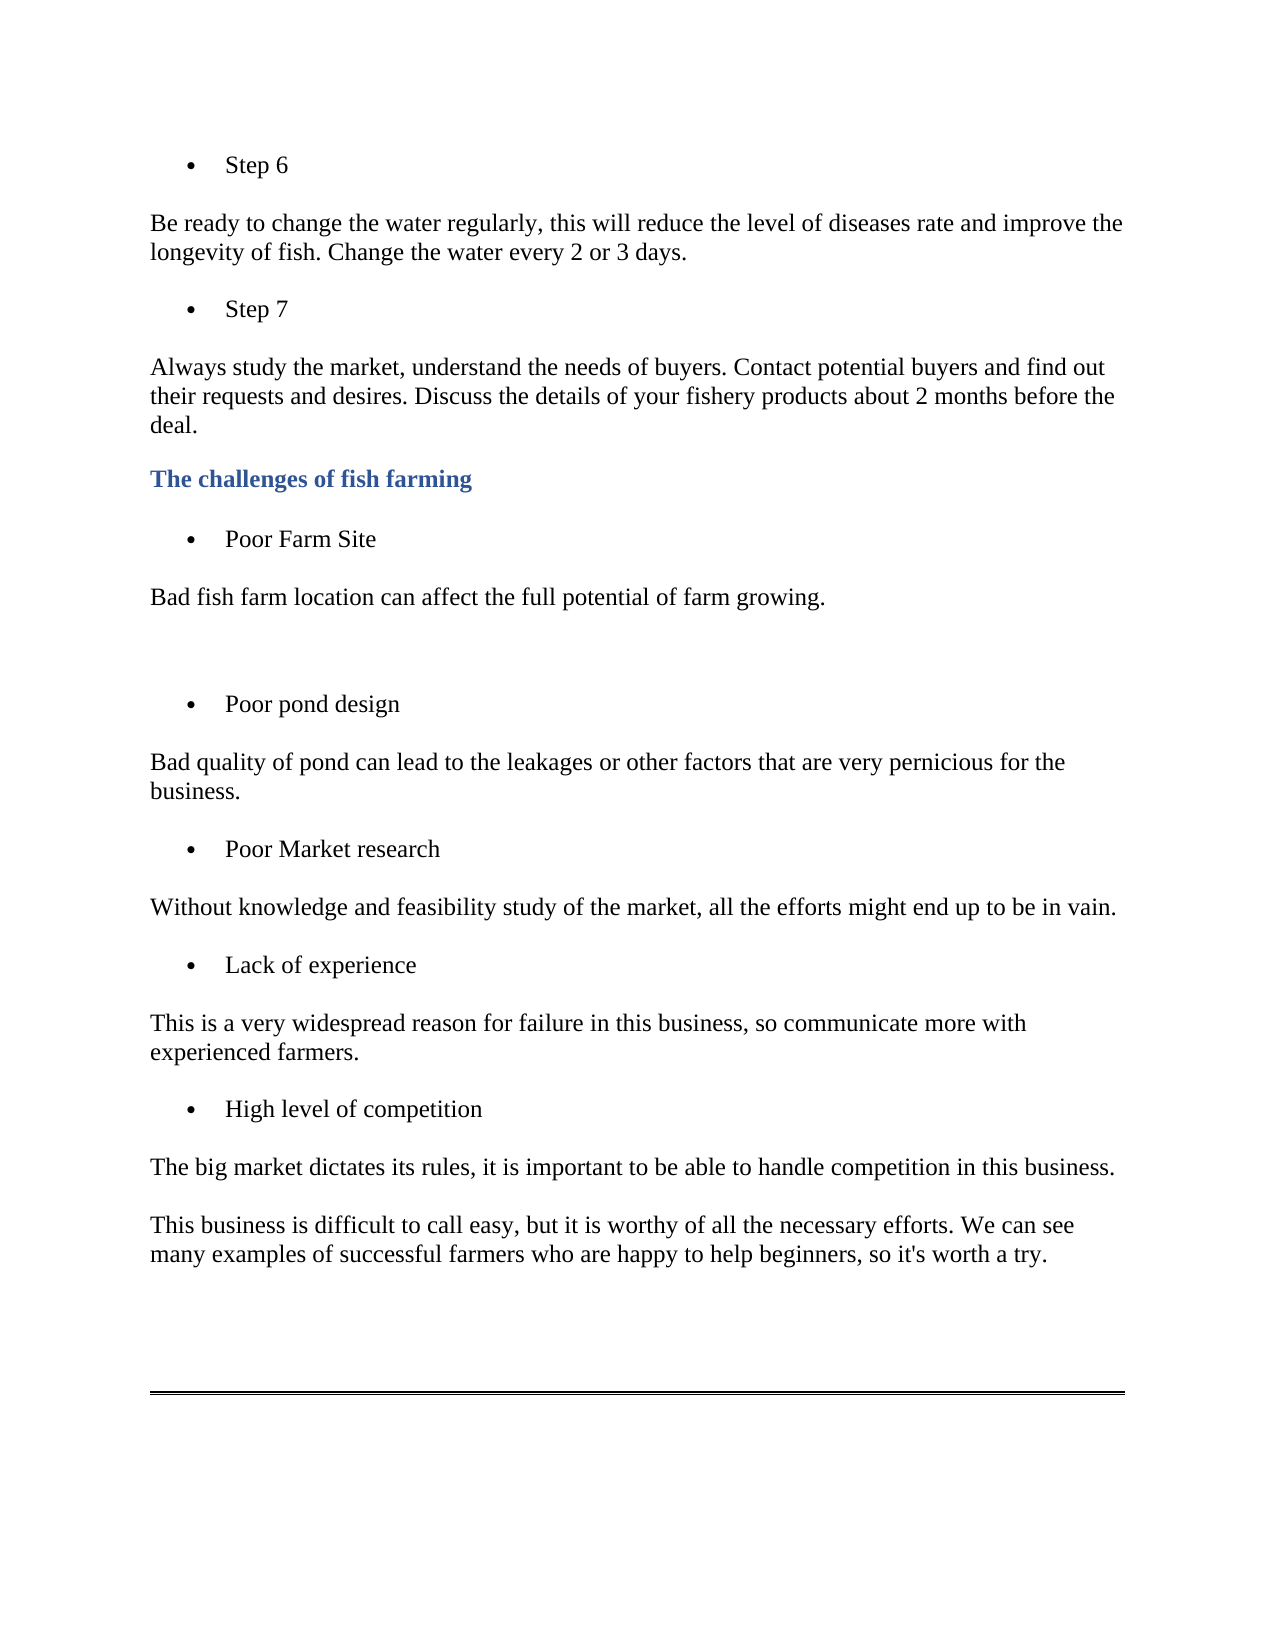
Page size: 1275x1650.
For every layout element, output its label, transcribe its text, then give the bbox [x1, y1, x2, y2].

text Without knowledge and feasibility study of the market, all the efforts might end up to be in vain. [150, 892, 1125, 921]
text This business is difficult to call easy, but it is worthy of all the necessary efforts. We can see many examples of successful farmers who are happy to help beginners, so it's worth a try. [150, 1210, 1125, 1268]
list Poor pond design [187, 689, 1125, 718]
list Poor Market research [187, 834, 1125, 863]
list Step 6 [187, 150, 1125, 179]
list High level of competition [187, 1094, 1125, 1123]
text Always study the market, understand the needs of buyers. Contact potential buyers and find out their requests and desires. Discuss the details of your fishery products about 2 months before the deal. [150, 352, 1125, 439]
text Bad fish farm location can affect the full potential of farm growing. [150, 582, 1125, 611]
text Be ready to change the water regularly, this will reduce the level of diseases rate and improve the longevity of fish. Change the water every 2 or 3 days. [150, 208, 1125, 265]
text The big market dictates its rules, it is important to be able to handle competition in this business. [150, 1152, 1125, 1181]
text This is a very widespread reason for failure in this business, so communicate more with experienced farmers. [150, 1008, 1125, 1065]
list Step 7 [187, 294, 1125, 323]
text Bad quality of pond can lead to the leakages or other factors that are very pernicious for the business. [150, 747, 1125, 805]
list Poor Farm Site [187, 524, 1125, 553]
list Lack of experience [187, 950, 1125, 979]
subtitle The challenges of fish farming [150, 464, 1125, 492]
